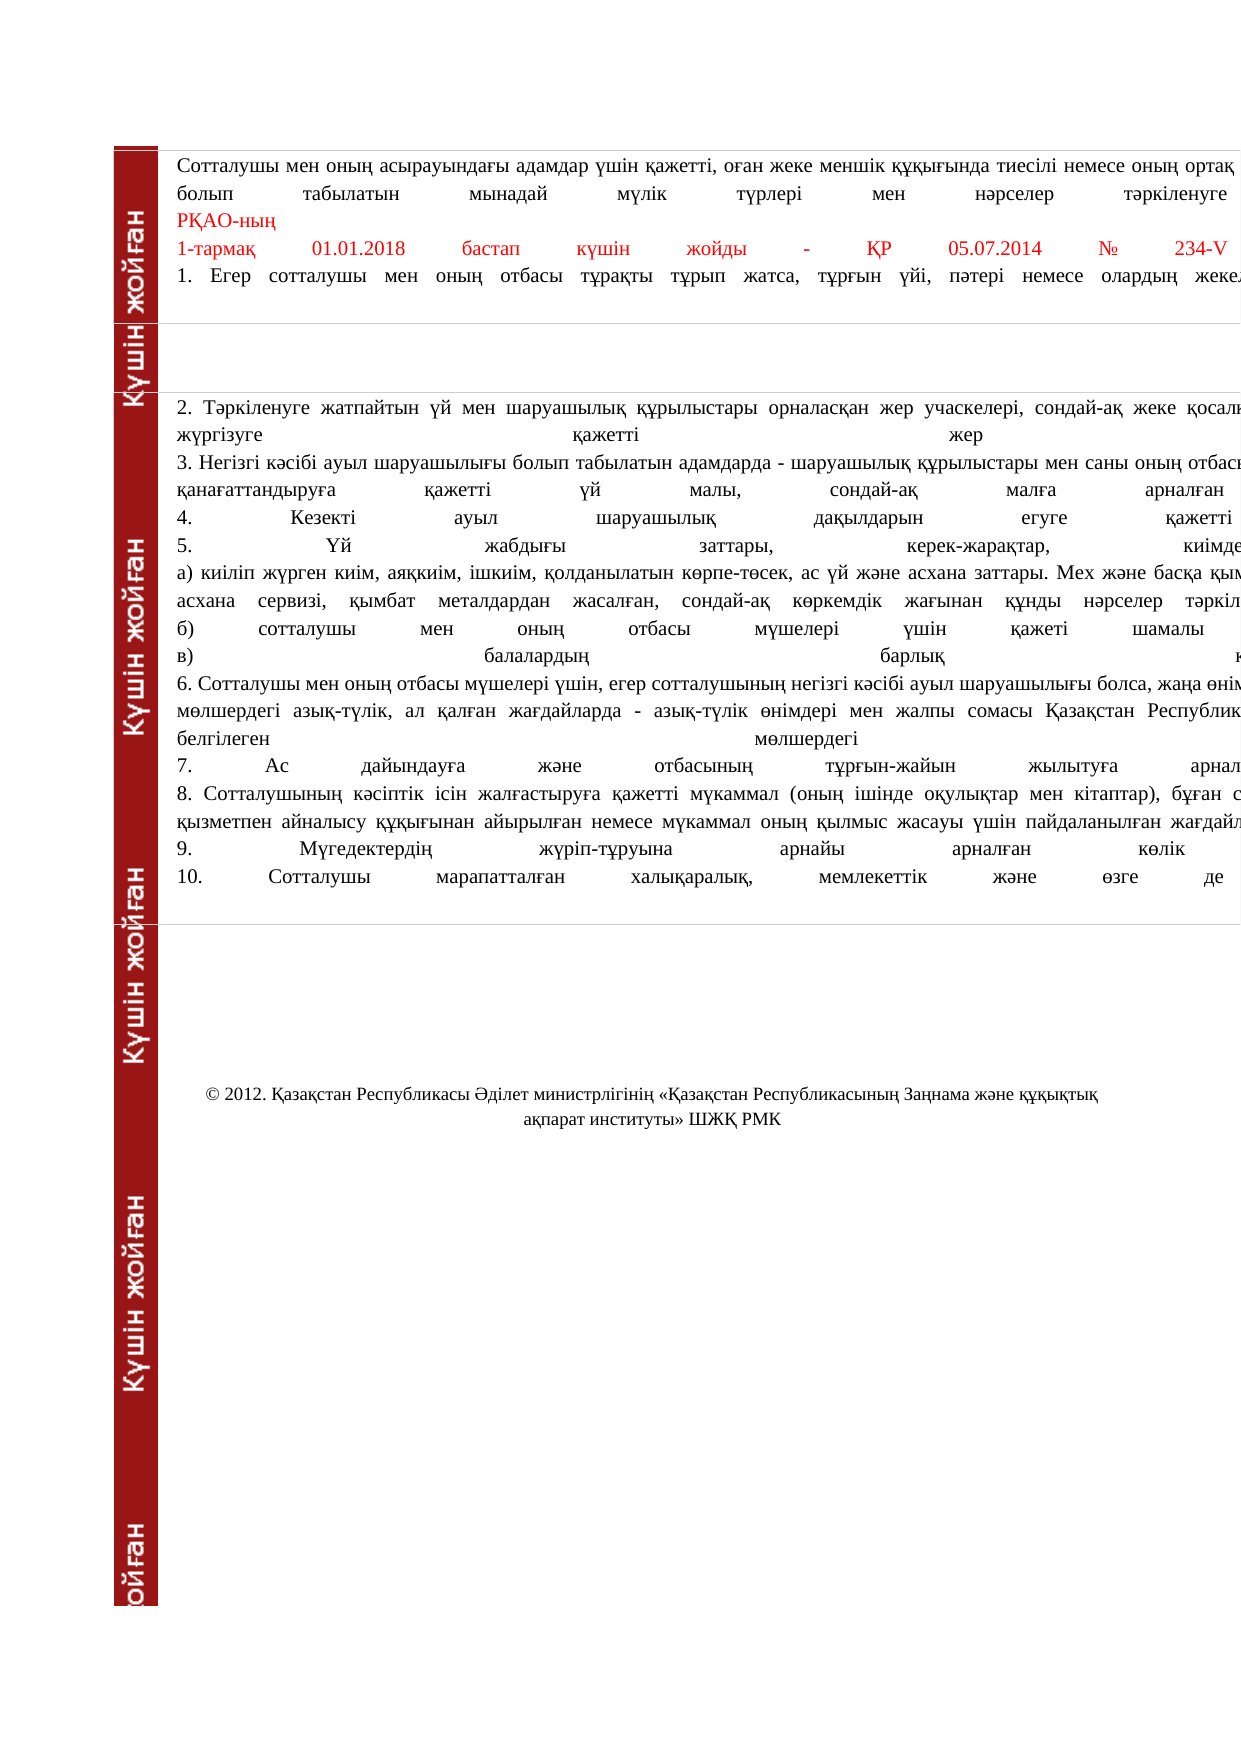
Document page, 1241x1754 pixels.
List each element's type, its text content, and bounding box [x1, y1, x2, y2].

table_header 2. Тәркiленуге жатпайтын үй мен шаруашылық құрылыстары орналасқан жер учаскелерi, сондай-ақ жеке қосалқы шаруашылық жүргiзуге қажеттi жер учаскелерi. 3. Негiзгi кәсiбi ауыл шаруашылығы болып табылатын адамдарда - шаруашылық құрылыстары мен саны оның отбасының қажеттерiн қанағаттандыруға қажеттi үй малы, сондай-ақ малға арналған жемшөп. 4. Кезектi ауыл шаруашылық дақылдарын егуге қажеттi тұқым. 5. Үй жабдығы заттары, керек-жарақтар, киiмдер: а) киiлiп жүрген киiм, аяқкиiм, iшкиiм, қолданылатын көрпе-төсек, ас үй және асхана заттары. Мех және басқа қымбат киiм-кешек, асхана сервизi, қымбат металдардан жасалған, сондай-ақ көркемдiк жағынан құнды нәрселер тәркiленуi мүмкiн; б) сотталушы мен оның отбасы мүшелерi үшiн қажетi шамалы жиhаз; в) балалардың барлық керек-жарақтары. 6. Сотталушы мен оның отбасы мүшелерi үшiн, егер сотталушының негiзгi кәсiбi ауыл шаруашылығы болса, жаңа өнiмге дейiн қажеттi мөлшердегi азық-түлiк, ал қалған жағдайларда - азық-түлiк өнiмдерi мен жалпы сомасы Қазақстан Республикасының Үкiметi белгiлеген мөлшердегi ақша. 7. Ас дайындауға және отбасының тұрғын-жайын жылытуға арналған отын. 8. Сотталушының кәсiптiк iсiн жалғастыруға қажеттi мүкаммал (оның iшiнде оқулықтар мен кiтаптар), бұған сотталушы тиiстi қызметпен айналысу құқығынан айырылған немесе мүкаммал оның қылмыс жасауы үшiн пайдаланылған жағдайлар қосылмайды. 9. Мүгедектердiң жүрiп-тұруына арнайы арналған көлiк құралдары. 10. Сотталушы марапатталған халықаралық, мемлекеттiк және өзге де сыйлықтар. [114, 393, 1240, 923]
picture [114, 925, 158, 1083]
picture [114, 324, 158, 392]
picture [114, 1129, 158, 1606]
picture [114, 146, 158, 150]
text © 2012. Қазақстан Республикасы Әділет министрлігінің «Қазақстан Республикасының Заңнама және құқықтық ақпарат институты» ШЖҚ РМК [112, 1083, 1128, 1129]
